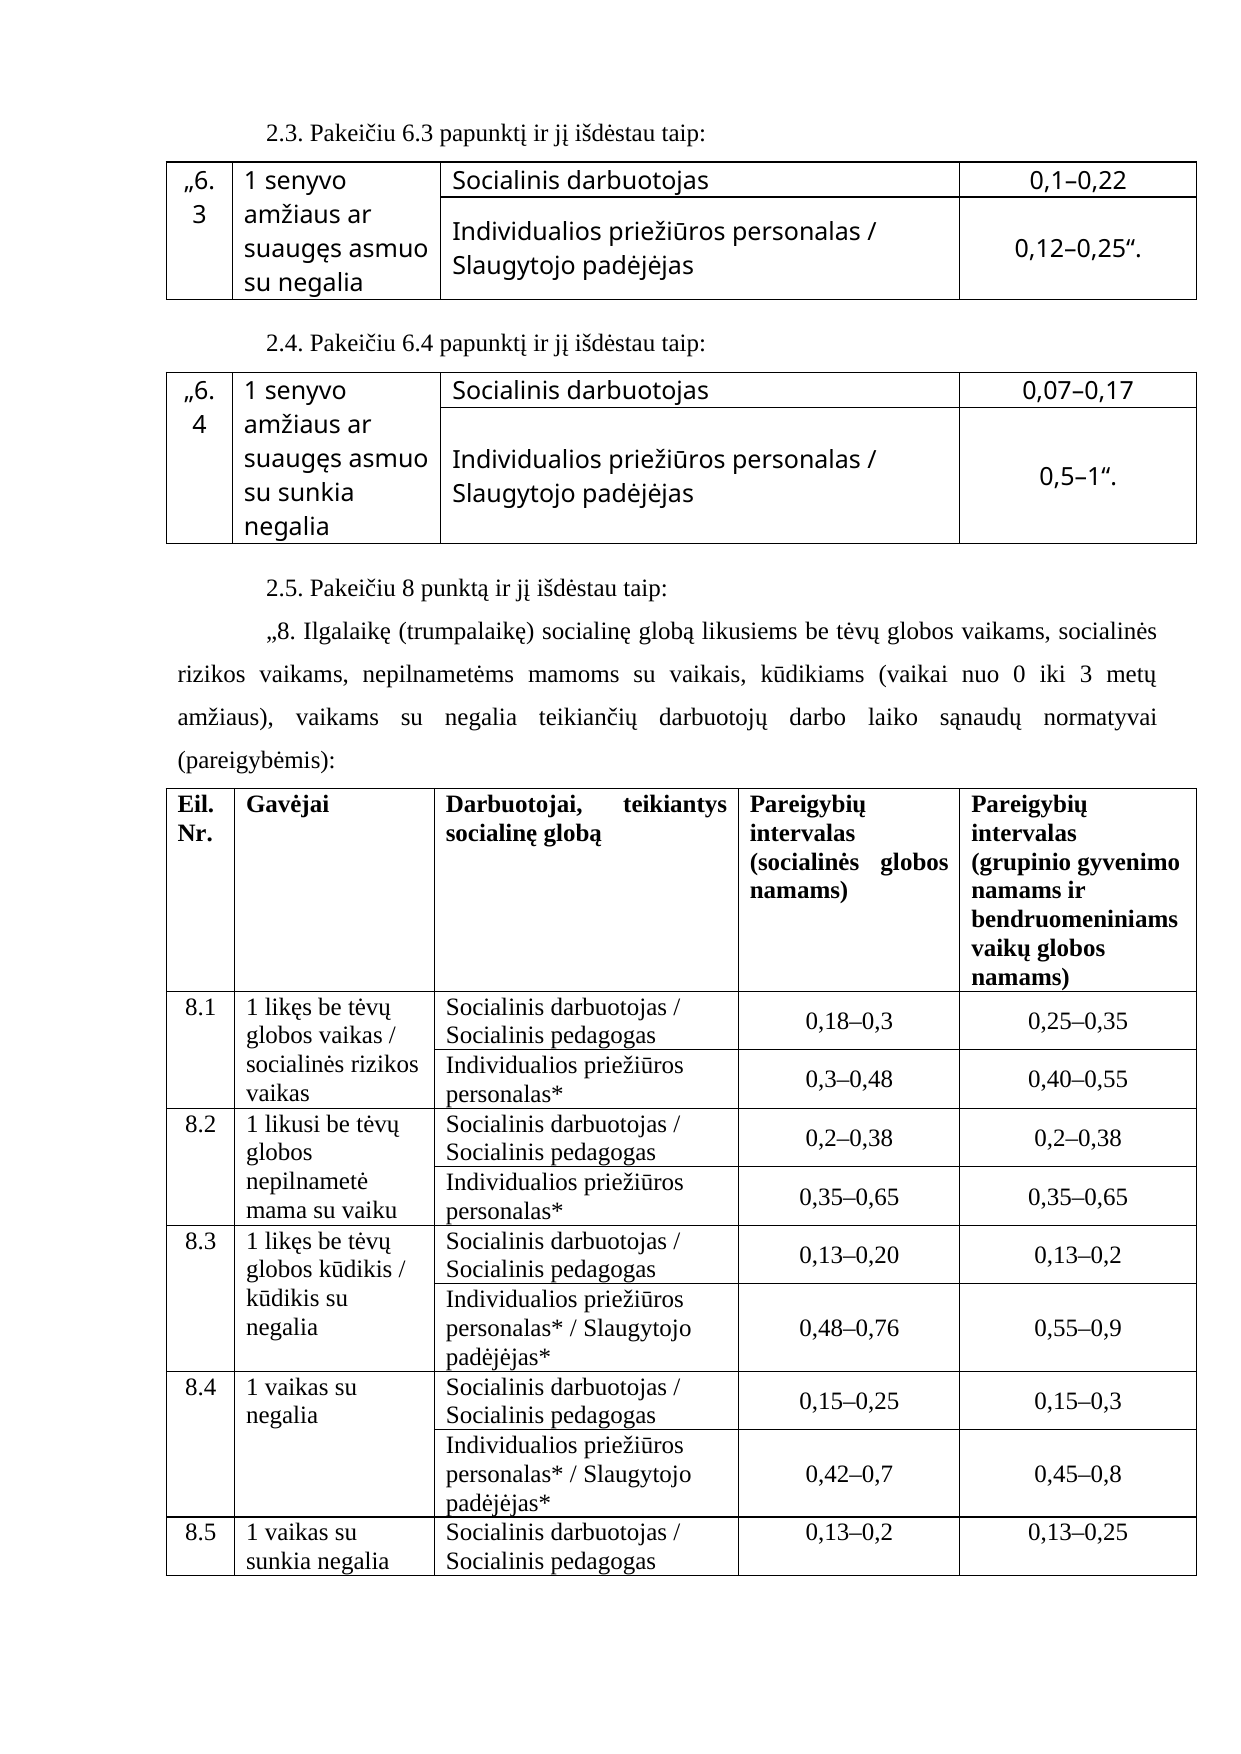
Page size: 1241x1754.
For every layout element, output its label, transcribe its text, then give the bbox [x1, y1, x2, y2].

table_cell 1 likęs be tėvų globos kūdikis / kūdikis su negalia [235, 1226, 434, 1371]
table_cell 0,42–0,7 [739, 1430, 959, 1516]
table_header 1 senyvo amžiaus ar suaugęs asmuo su negalia [233, 163, 440, 299]
table_cell 0,45–0,8 [960, 1430, 1196, 1516]
table_cell 0,25–0,35 [960, 992, 1196, 1049]
table_header 0,07–0,17 [960, 373, 1196, 407]
table_cell Individualios priežiūros personalas* [435, 1167, 738, 1225]
text 2.5. Pakeičiu 8 punktą ir jį išdėstau taip: [266, 573, 1167, 601]
text 2.4. Pakeičiu 6.4 papunktį ir jį išdėstau taip: [266, 328, 1167, 357]
table_cell 0,2–0,38 [960, 1109, 1196, 1166]
text 2.3. Pakeičiu 6.3 papunktį ir jį išdėstau taip: [266, 118, 1167, 147]
table_header 1 senyvo amžiaus ar suaugęs asmuo su sunkia negalia [233, 373, 440, 543]
table_cell 0,2–0,38 [739, 1109, 959, 1166]
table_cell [435, 1430, 738, 1516]
table_cell 0,5–1“. [960, 408, 1196, 543]
table_cell Individualios priežiūros personalas* [435, 1050, 738, 1108]
table_cell 0,15–0,3 [960, 1372, 1196, 1429]
table_cell 0,15–0,25 [739, 1372, 959, 1429]
table_header „6.4 [167, 373, 232, 543]
table_header 0,1–0,22 [960, 163, 1196, 196]
table_cell 0,12–0,25“. [960, 198, 1196, 299]
table_header Darbuotojai, teikiantys socialinę globą [435, 789, 738, 991]
table_cell Socialinis darbuotojas / Socialinis pedagogas [435, 1109, 738, 1166]
table_cell 0,3–0,48 [739, 1050, 959, 1108]
table_cell 1 likęs be tėvų globos vaikas / socialinės rizikos vaikas [235, 992, 434, 1108]
table_cell 0,35–0,65 [739, 1167, 959, 1225]
table_cell 1 likusi be tėvų globos nepilnametė mama su vaiku [235, 1109, 434, 1225]
table_cell 8.4 [167, 1372, 234, 1516]
table_cell Individualios priežiūros personalas / Slaugytojo padėjėjas [441, 408, 959, 543]
table_header Pareigybių intervalas (grupinio gyvenimo namams ir bendruomeniniams vaikų globos namams) [960, 789, 1196, 991]
table_header Socialinis darbuotojas [441, 373, 959, 407]
table_cell 0,55–0,9 [960, 1284, 1196, 1371]
table_cell 0,35–0,65 [960, 1167, 1196, 1225]
table_cell Socialinis darbuotojas / Socialinis pedagogas [435, 1226, 738, 1283]
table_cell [441, 198, 959, 299]
table_cell 0,13–0,2 [960, 1226, 1196, 1283]
table_cell 8.1 [167, 992, 234, 1108]
table_header Pareigybių intervalas (socialinės globos namams) [739, 789, 959, 991]
table_cell Socialinis darbuotojas / Socialinis pedagogas [435, 1372, 738, 1429]
table_cell 8.3 [167, 1226, 234, 1371]
table_header Eil. Nr. [167, 789, 234, 991]
table_cell 8.2 [167, 1109, 234, 1225]
table_header Socialinis darbuotojas [441, 163, 959, 196]
table_cell Socialinis darbuotojas / Socialinis pedagogas [435, 992, 738, 1049]
table_cell 0,48–0,76 [739, 1284, 959, 1371]
table_cell 0,13–0,20 [739, 1226, 959, 1283]
table_cell 1 vaikas su negalia [235, 1372, 434, 1516]
table_header „6.3 [167, 163, 232, 299]
table_cell 0,13–0,2 [739, 1518, 959, 1575]
table_cell 8.5 [167, 1518, 234, 1575]
table_cell 0,18–0,3 [739, 992, 959, 1049]
text „8. Ilgalaikę (trumpalaikę) socialinę globą likusiems be tėvų globos vaikams, socialinės rizikos vaikams, nepilnametėms mamoms su vaikais, kūdikiams (vaikai nuo 0 iki 3 metų amžiaus), vaikams su negalia teikiančių darbuotojų darbo laiko sąnaudų normatyvai (pareigybėmis): [177, 616, 1158, 774]
table_cell 0,13–0,25 [960, 1518, 1196, 1575]
table_header Gavėjai [235, 789, 434, 991]
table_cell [435, 1518, 738, 1575]
table_cell 0,40–0,55 [960, 1050, 1196, 1108]
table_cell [235, 1518, 434, 1575]
table_cell Individualios priežiūros personalas* / Slaugytojo padėjėjas* [435, 1284, 738, 1371]
